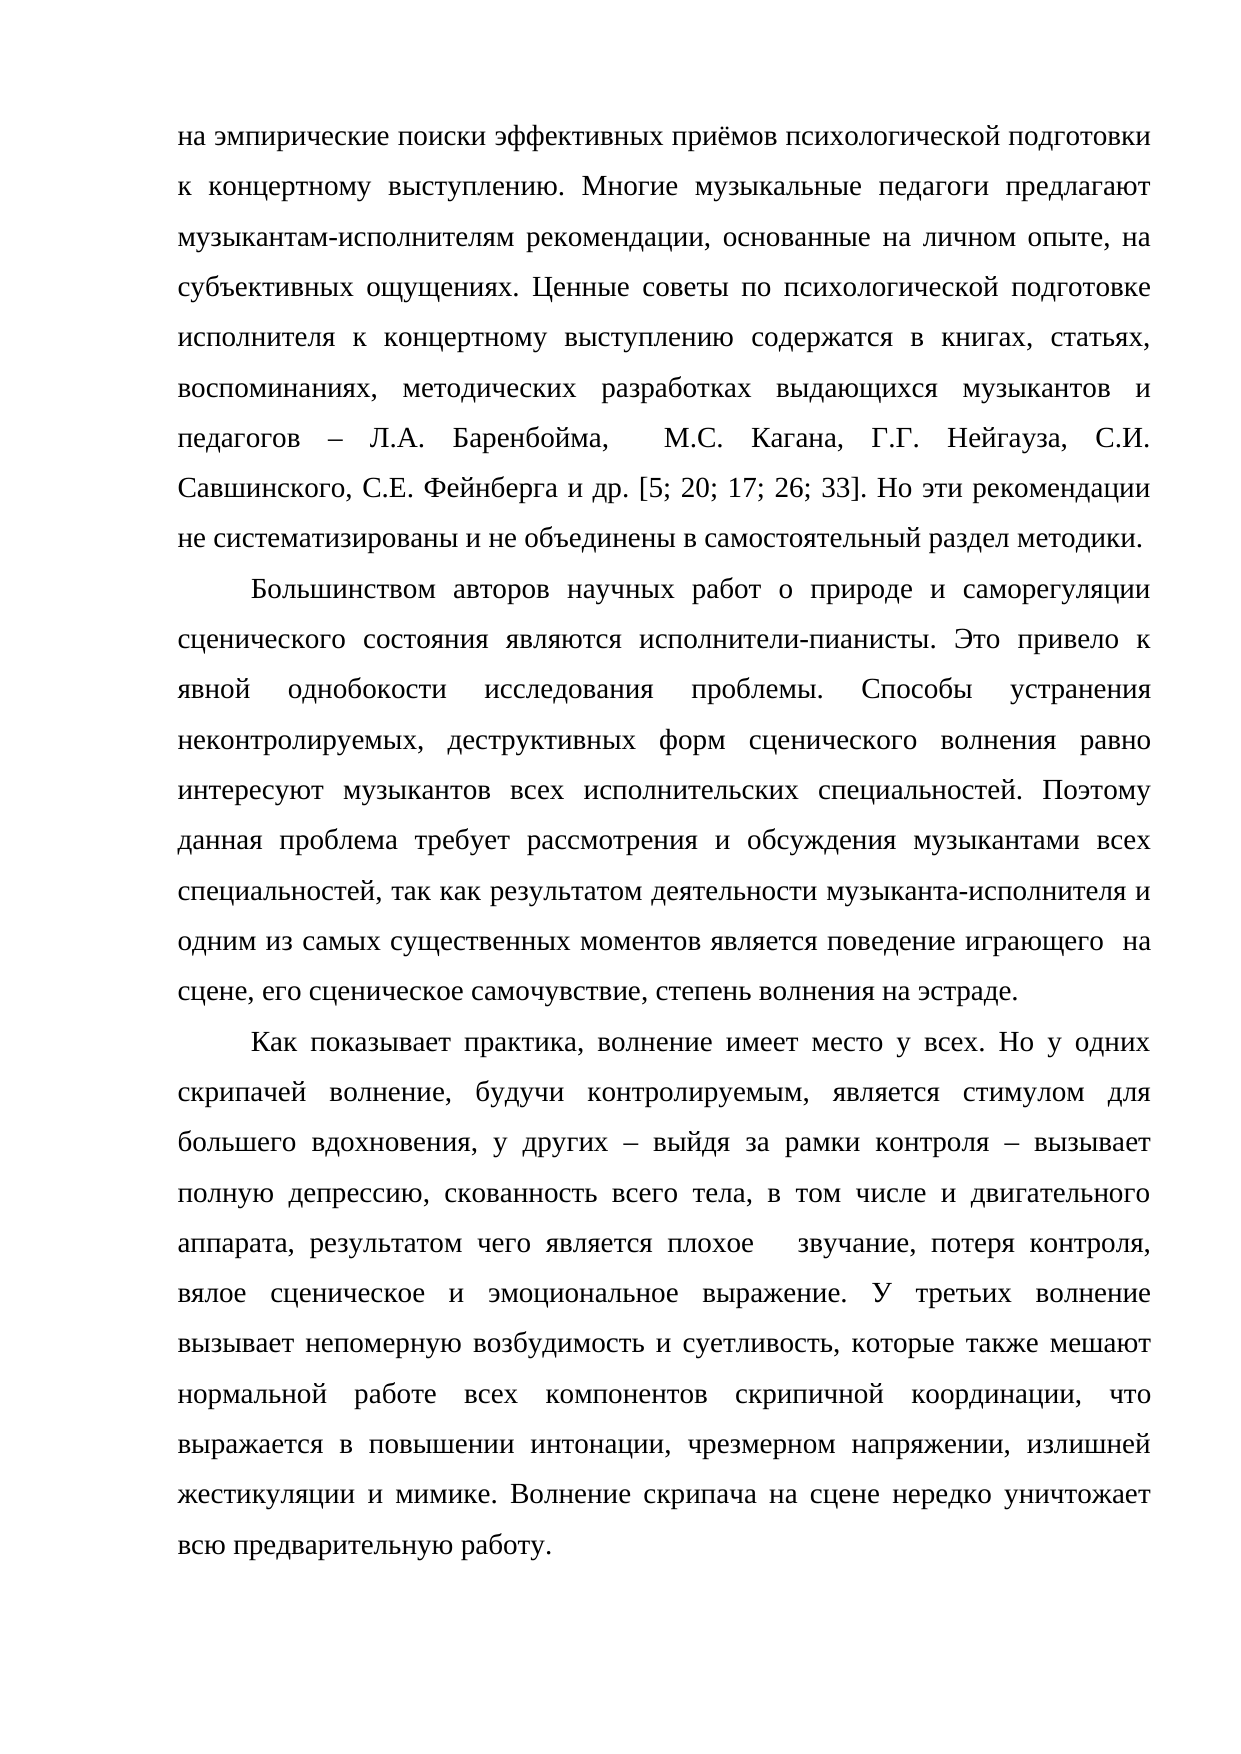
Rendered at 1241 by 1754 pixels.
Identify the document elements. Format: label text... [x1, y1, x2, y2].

text Как показывает практика, волнение имеет место у всех. Но у одних скрипачей волнение, будучи контролируемым, является стимулом для большего вдохновения, у других – выйдя за рамки контроля – вызывает полную депрессию, скованность всего тела, в том числе и двигательного аппарата, результатом чего является плохое звучание, потеря контроля, вялое сценическое и эмоциональное выражение. У третьих волнение вызывает непомерную возбудимость и суетливость, которые также мешают нормальной работе всех компонентов скрипичной координации, что выражается в повышении интонации, чрезмерном напряжении, излишней жестикуляции и мимике. Волнение скрипача на сцене нередко уничтожает всю предварительную работу. [177, 1024, 1152, 1560]
text Большинством авторов научных работ о природе и саморегуляции сценического состояния являются исполнители-пианисты. Это привело к явной однобокости исследования проблемы. Способы устранения неконтролируемых, деструктивных форм сценического волнения равно интересуют музыкантов всех исполнительских специальностей. Поэтому данная проблема требует рассмотрения и обсуждения музыкантами всех специальностей, так как результатом деятельности музыканта-исполнителя и одним из самых существенных моментов является поведение играющего на сцене, его сценическое самочувствие, степень волнения на эстраде. [177, 571, 1152, 1007]
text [177, 118, 1152, 554]
